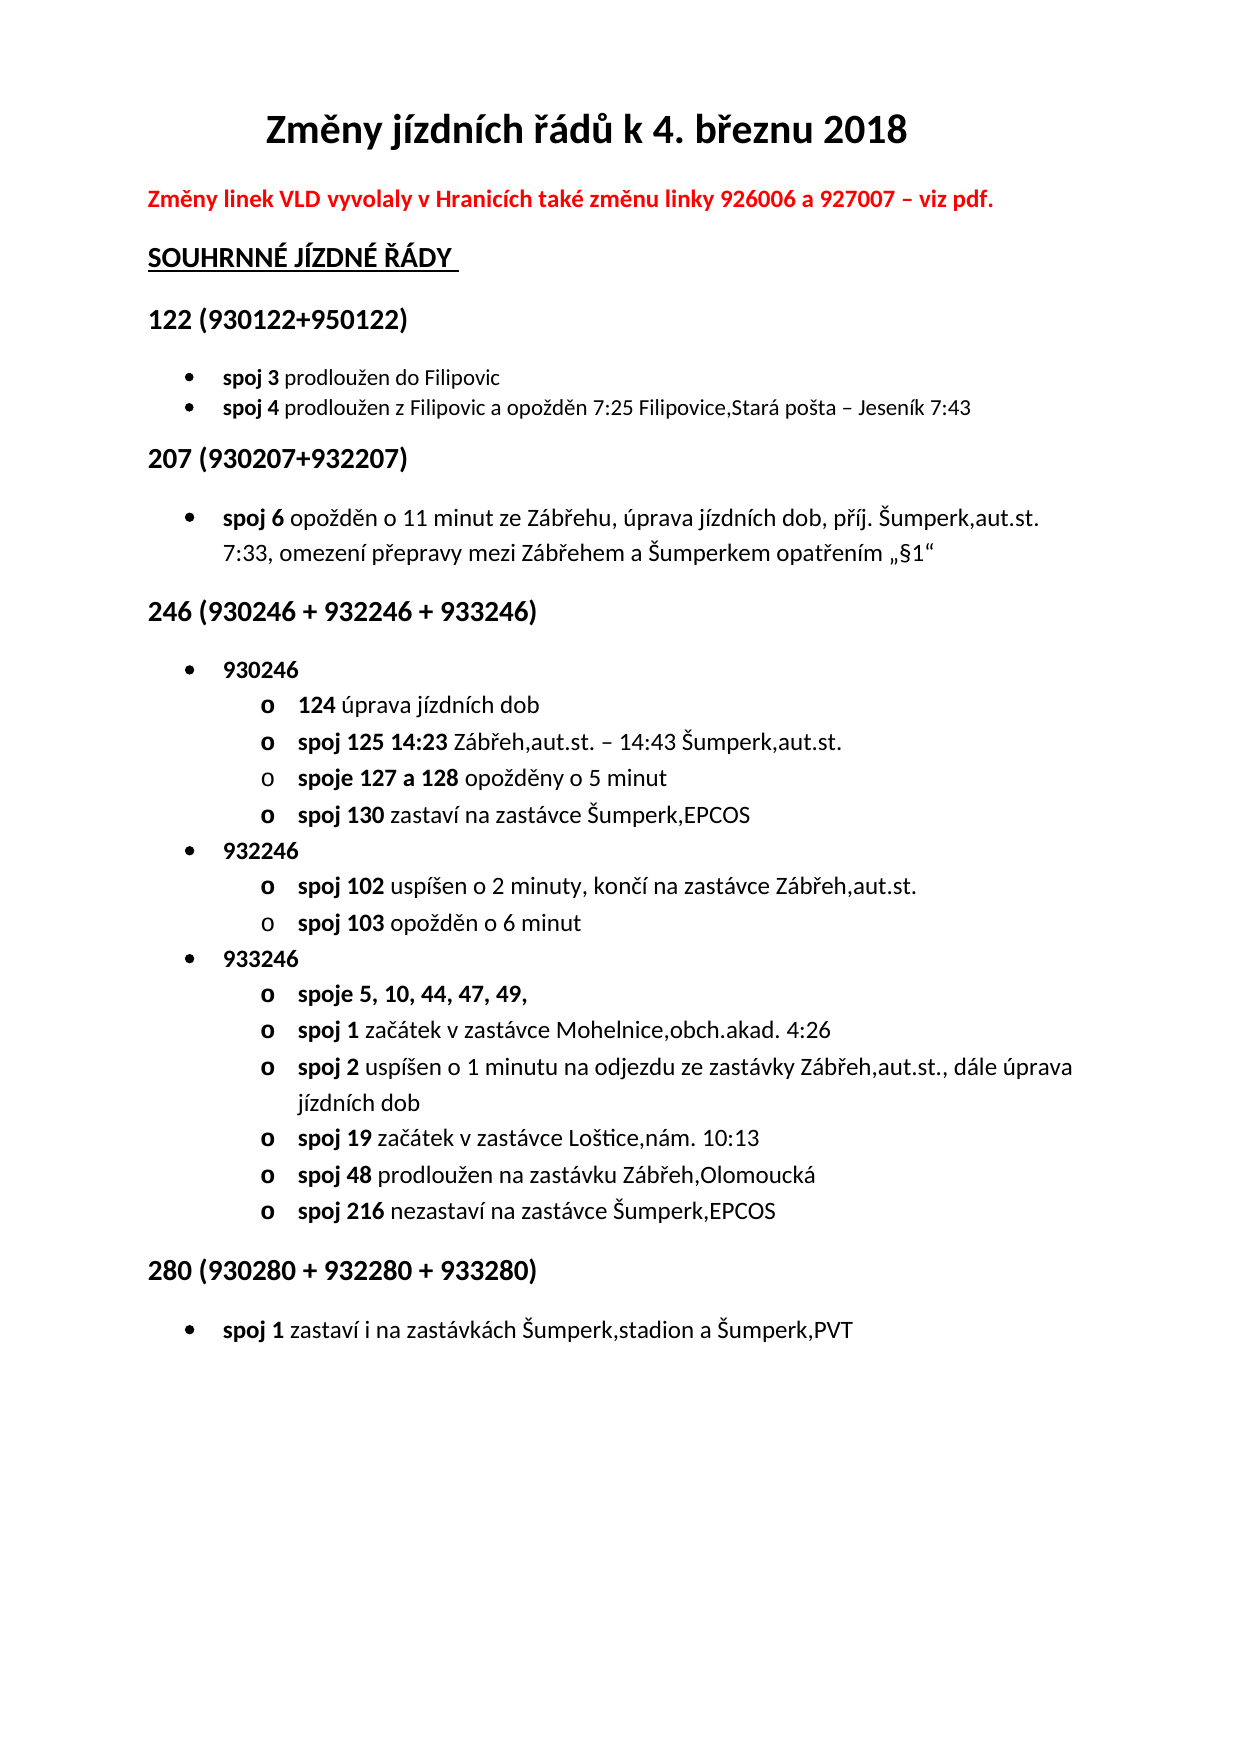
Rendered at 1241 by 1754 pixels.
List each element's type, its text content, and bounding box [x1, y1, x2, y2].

list 930246 [185, 654, 1093, 685]
text 246 (930246 + 932246 + 933246) [148, 593, 1093, 628]
list 124 úprava jízdních dob [260, 689, 1093, 721]
list spoj 3 prodloužen do Filipovic [185, 363, 1093, 391]
text 280 (930280 + 932280 + 933280) [148, 1252, 1093, 1288]
list spoj 48 prodloužen na zastávku Zábřeh,Olomoucká [260, 1159, 1093, 1191]
list spoj 103 opožděn o 6 minut [260, 907, 1093, 938]
list 932246 [185, 835, 1093, 866]
list spoj 6 opožděn o 11 minut ze Zábřehu, úprava jízdních dob, příj. Šumperk,aut.st. 7:33, omezení přepravy mezi Zábřehem a Šumperkem opatřením „§1“ [185, 502, 1093, 567]
list spoj 125 14:23 Zábřeh,aut.st. – 14:43 Šumperk,aut.st. [260, 726, 1093, 758]
list spoj 1 zastaví i na zastávkách Šumperk,stadion a Šumperk,PVT [185, 1314, 1093, 1345]
list spoj 216 nezastaví na zastávce Šumperk,EPCOS [260, 1195, 1093, 1227]
list spoj 19 začátek v zastávce Loštice,nám. 10:13 [260, 1122, 1093, 1154]
text SOUHRNNÉ JÍZDNÉ ŘÁDY [148, 239, 1093, 275]
list spoj 4 prodloužen z Filipovic a opožděn 7:25 Filipovice,Stará pošta – Jeseník 7:43 [185, 393, 1093, 421]
list spoje 127 a 128 opožděny o 5 minut [260, 762, 1093, 794]
list spoj 102 uspíšen o 2 minuty, končí na zastávce Zábřeh,aut.st. [260, 870, 1093, 902]
list spoje 5, 10, 44, 47, 49, [260, 978, 1093, 1010]
list spoj 2 uspíšen o 1 minutu na odjezdu ze zastávky Zábřeh,aut.st., dále úprava jízdních dob [260, 1051, 1093, 1118]
text 122 (930122+950122) [148, 301, 1093, 337]
list 933246 [185, 943, 1093, 974]
list spoj 1 začátek v zastávce Mohelnice,obch.akad. 4:26 [260, 1014, 1093, 1046]
text 207 (930207+932207) [148, 440, 1093, 476]
text Změny jízdních řádů k 4. březnu 2018 [148, 103, 1093, 154]
list spoj 130 zastaví na zastávce Šumperk,EPCOS [260, 799, 1093, 831]
text Změny linek VLD vyvolaly v Hranicích také změnu linky 926006 a 927007 – viz pdf. [148, 183, 1093, 213]
